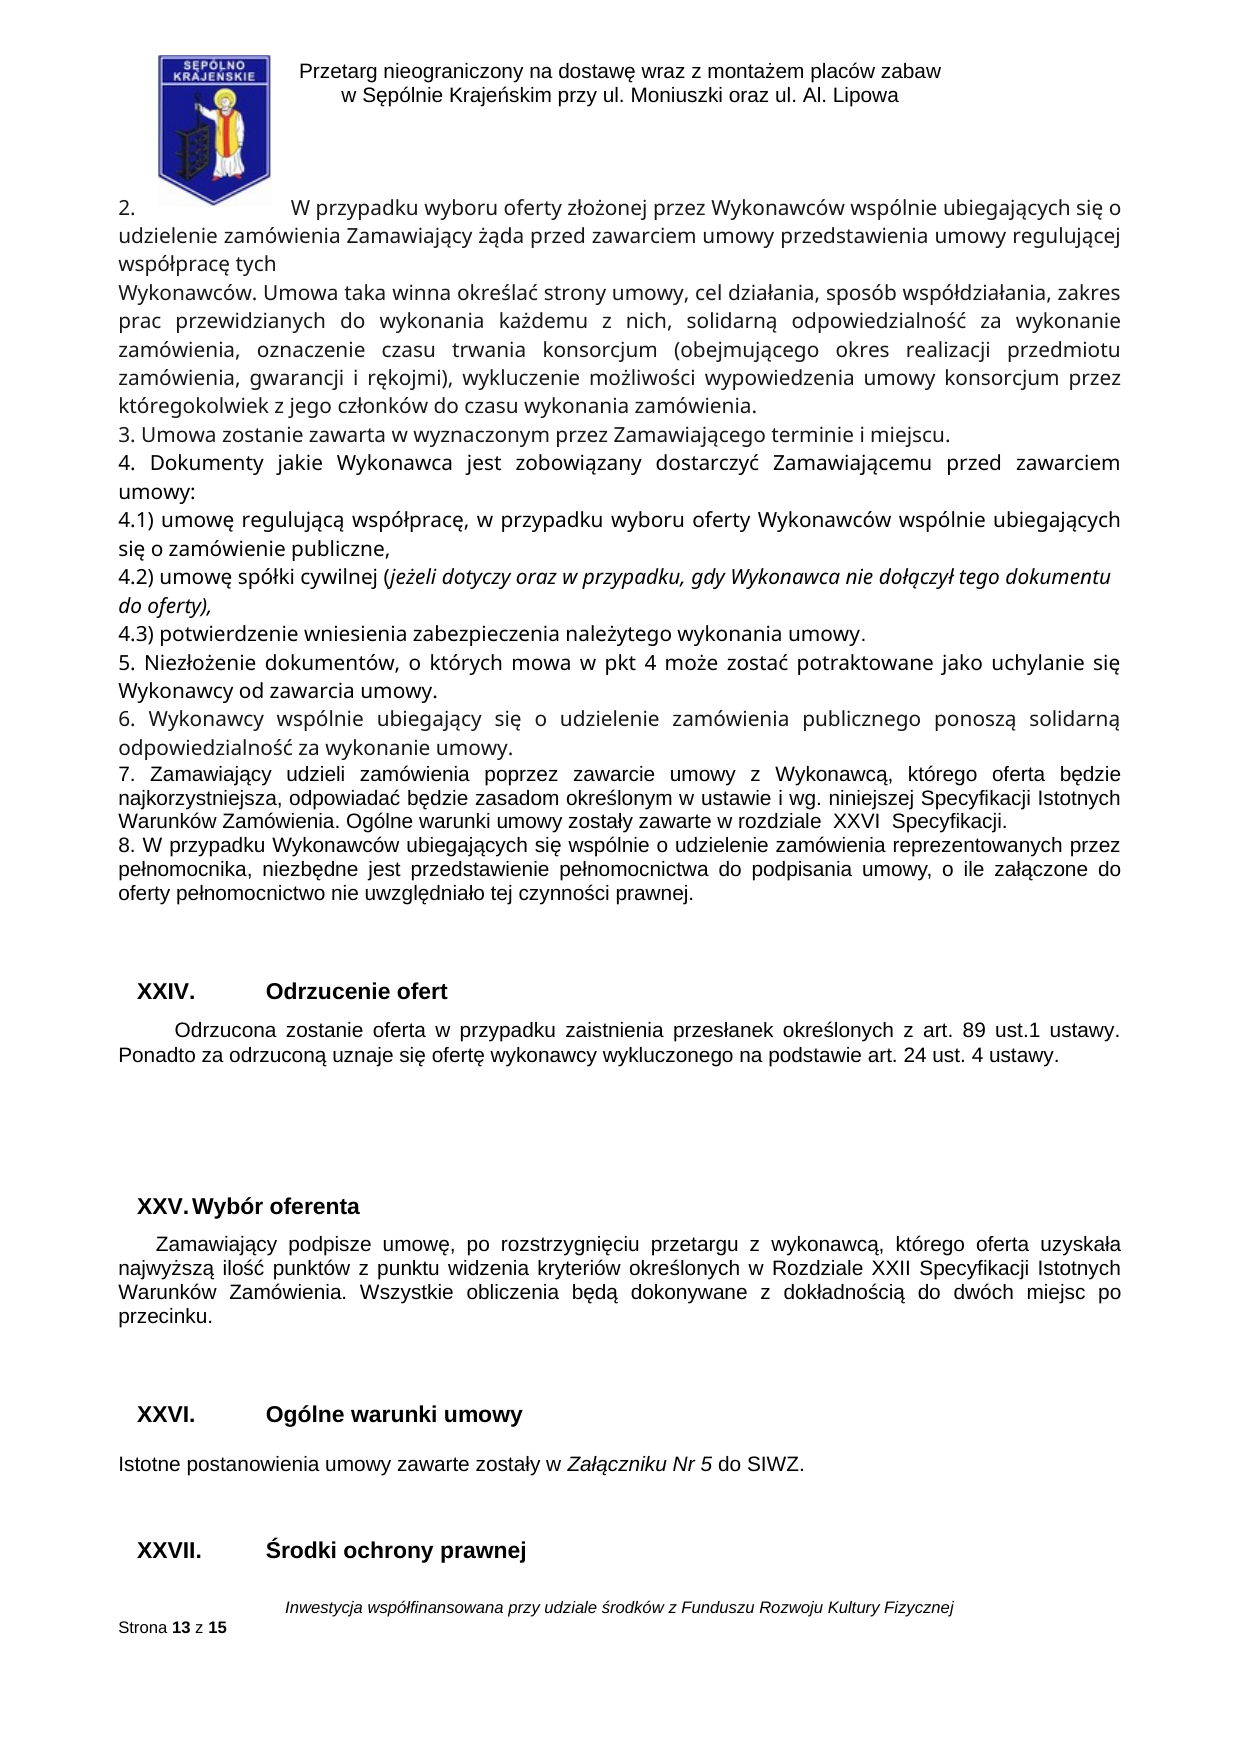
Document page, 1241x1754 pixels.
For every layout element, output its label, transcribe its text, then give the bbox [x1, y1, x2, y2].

text 8. W przypadku Wykonawców ubiegających się wspólnie o udzielenie zamówienia reprezentowanych przez pełnomocnika, niezbędne jest przedstawienie pełnomocnictwa do podpisania umowy, o ile załączone do oferty pełnomocnictwo nie uwzględniało tej czynności prawnej. [118, 833, 1122, 905]
text 4.3) potwierdzenie wniesienia zabezpieczenia należytego wykonania umowy. [118, 619, 1122, 648]
text 4.1) umowę regulującą współpracę, w przypadku wyboru oferty Wykonawców wspólnie ubiegających się o zamówienie publiczne, [118, 505, 1122, 562]
text Odrzucenie ofert [137, 978, 1122, 1004]
text Wybór oferenta [137, 1193, 1122, 1219]
text 4. Dokumenty jakie Wykonawca jest zobowiązany dostarczyć Zamawiającemu przed zawarciem umowy: [118, 448, 1122, 505]
text Odrzucona zostanie oferta w przypadku zaistnienia przesłanek określonych z art. 89 ust.1 ustawy. Ponadto za odrzuconą uznaje się ofertę wykonawcy wykluczonego na podstawie art. 24 ust. 4 ustawy. [118, 1017, 1122, 1067]
text do oferty), [118, 591, 1122, 619]
list Istotne postanowienia umowy zawarte zostały w Załączniku Nr 5 do SIWZ. [118, 1452, 1122, 1476]
picture [157, 55, 272, 193]
text 7. Zamawiający udzieli zamówienia poprzez zawarcie umowy z Wykonawcą, którego oferta będzie najkorzystniejsza, odpowiadać będzie zasadom określonym w ustawie i wg. niniejszej Specyfikacji Istotnych Warunków Zamówienia. Ogólne warunki umowy zostały zawarte w rozdziale XXVI Specyfikacji. [118, 761, 1122, 833]
text 5. Niezłożenie dokumentów, o których mowa w pkt 4 może zostać potraktowane jako uchylanie się Wykonawcy od zawarcia umowy. [118, 648, 1122, 704]
text 4.2) umowę spółki cywilnej (jeżeli dotyczy oraz w przypadku, gdy Wykonawca nie dołączył tego dokumentu [118, 562, 1122, 591]
text 2. W przypadku wyboru oferty złożonej przez Wykonawców wspólnie ubiegających się o udzielenie zamówienia Zamawiający żąda przed zawarciem umowy przedstawienia umowy regulującej współpracę tych [118, 193, 1122, 278]
text Zamawiający podpisze umowę, po rozstrzygnięciu przetargu z wykonawcą, którego oferta uzyskała najwyższą ilość punktów z punktu widzenia kryteriów określonych w Rozdziale XXII Specyfikacji Istotnych Warunków Zamówienia. Wszystkie obliczenia będą dokonywane z dokładnością do dwóch miejsc po przecinku. [118, 1232, 1122, 1328]
text Środki ochrony prawnej [137, 1537, 1122, 1564]
text 6. Wykonawcy wspólnie ubiegający się o udzielenie zamówienia publicznego ponoszą solidarną odpowiedzialność za wykonanie umowy. [118, 704, 1122, 761]
text 3. Umowa zostanie zawarta w wyznaczonym przez Zamawiającego terminie i miejscu. [118, 420, 1122, 448]
text Ogólne warunki umowy [137, 1401, 1122, 1427]
text Wykonawców. Umowa taka winna określać strony umowy, cel działania, sposób współdziałania, zakres prac przewidzianych do wykonania każdemu z nich, solidarną odpowiedzialność za wykonanie zamówienia, oznaczenie czasu trwania konsorcjum (obejmującego okres realizacji przedmiotu zamówienia, gwarancji i rękojmi), wykluczenie możliwości wypowiedzenia umowy konsorcjum przez któregokolwiek z jego członków do czasu wykonania zamówienia. [118, 278, 1122, 420]
